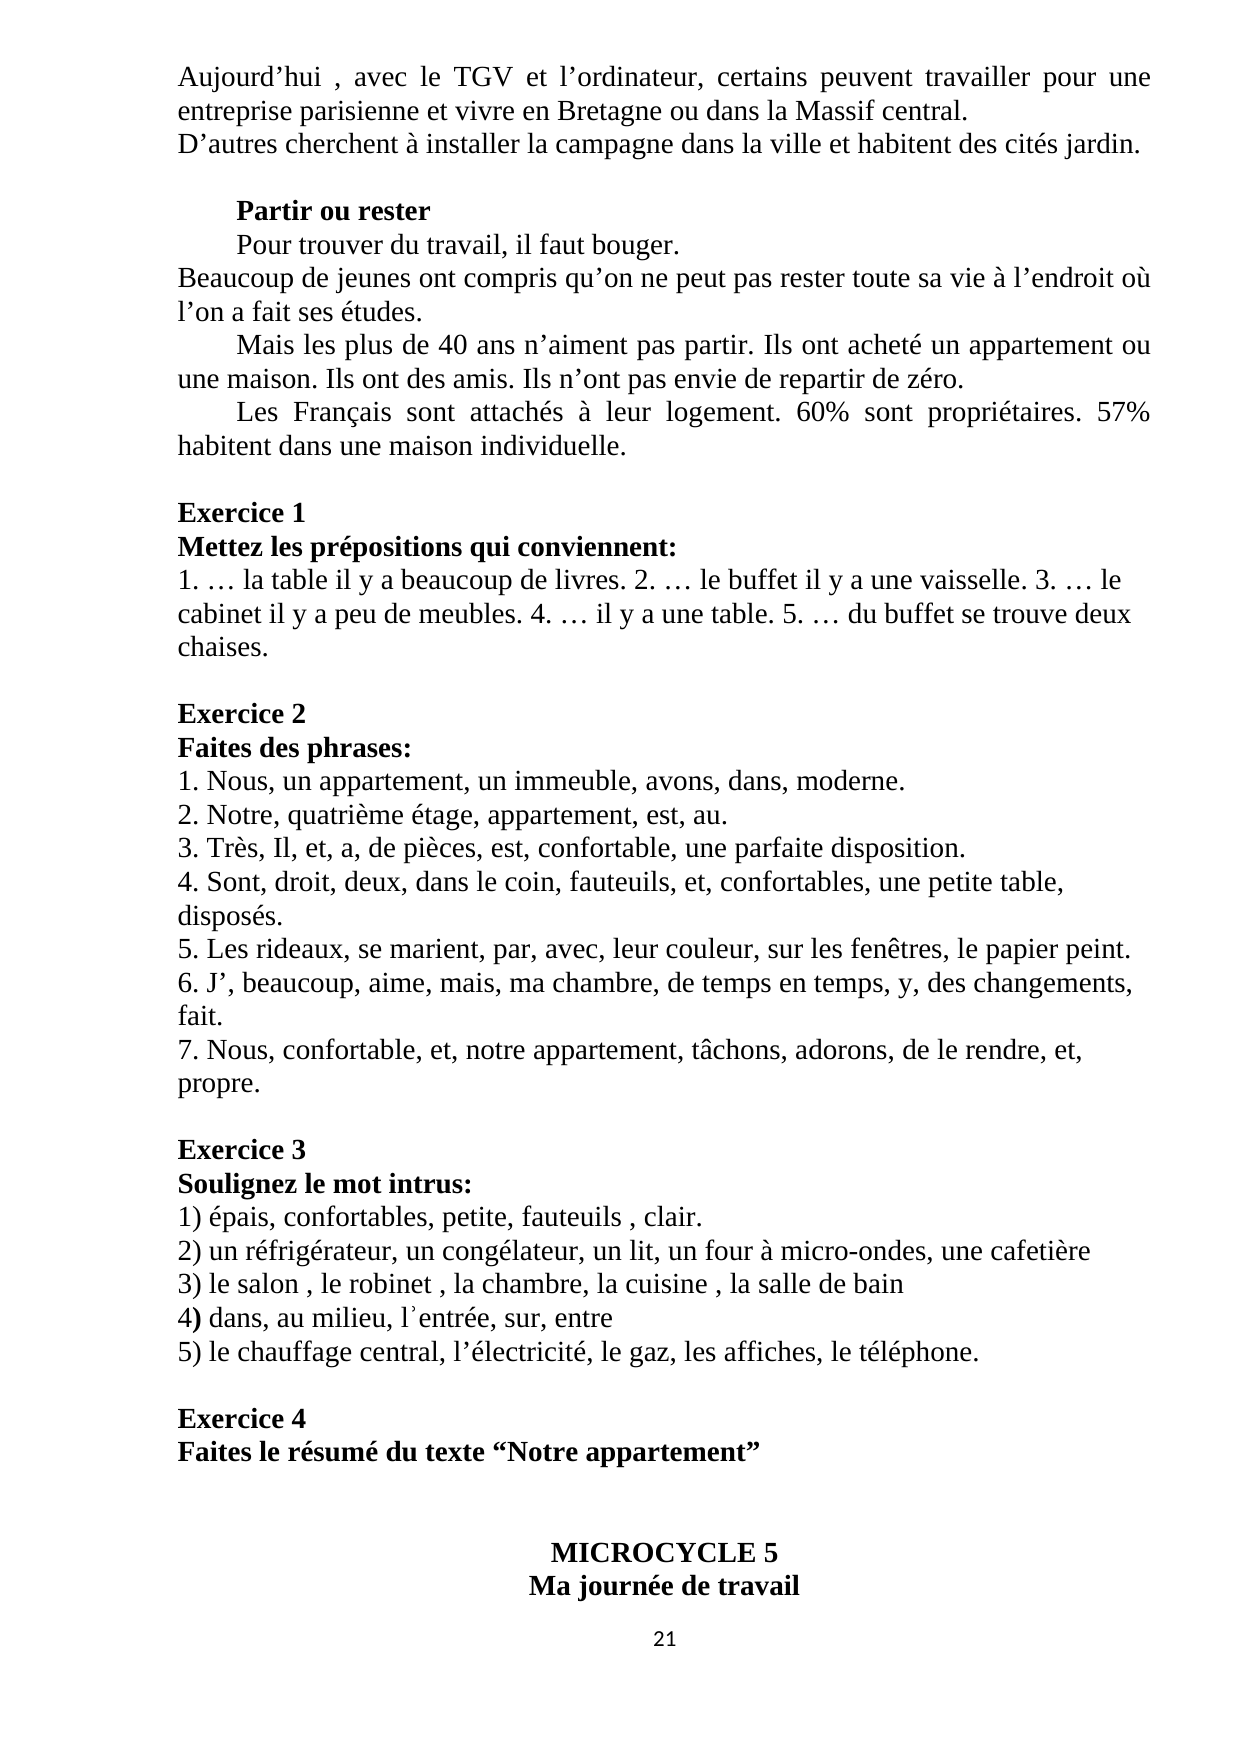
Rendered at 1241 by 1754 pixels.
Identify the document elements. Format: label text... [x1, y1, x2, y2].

text 2) un réfrigérateur, un congélateur, un lit, un four à micro-ondes, une cafetière [177, 1233, 1152, 1267]
text Faites le résumé du texte “Notre appartement” [177, 1434, 1152, 1468]
text Beaucoup de jeunes ont compris qu’on ne peut pas rester toute sa vie à l’endroit où l’on a fait ses études. [177, 260, 1152, 327]
text 1. … la table il y a beaucoup de livres. 2. … le buffet il y a une vaisselle. 3. … le cabinet il y a peu de meubles. 4. … il y a une table. 5. … du buffet se trouve deux chaises. [177, 562, 1152, 663]
text Ma journée de travail [177, 1568, 1152, 1602]
text 7. Nous, confortable, et, notre appartement, tâchons, adorons, de le rendre, et, propre. [177, 1032, 1152, 1099]
text Partir ou rester [177, 193, 1152, 227]
text 4. Sont, droit, deux, dans le coin, fauteuils, et, confortables, une petite table, disposés. [177, 864, 1152, 931]
text Faites des phrases: [177, 730, 1152, 763]
text 6. J’, beaucoup, aime, mais, ma chambre, de temps en temps, y, des changements, fait. [177, 965, 1152, 1032]
text Pour trouver du travail, il faut bouger. [177, 227, 1152, 260]
text Les Français sont attachés à leur logement. 60% sont propriétaires. 57% habitent dans une maison individuelle. [177, 394, 1152, 462]
text Mais les plus de 40 ans n’aiment pas partir. Ils ont acheté un appartement ou une maison. Ils ont des amis. Ils n’ont pas envie de repartir de zéro. [177, 327, 1152, 394]
text 1) épais, confortables, petite, fauteuils , clair. [177, 1199, 1152, 1233]
text Exercice 2 [177, 696, 1152, 730]
text Mettez les prépositions qui conviennent: [177, 529, 1152, 562]
text D’autres cherchent à installer la campagne dans la ville et habitent des cités jardin. [177, 126, 1152, 160]
text Exercice 4 [177, 1401, 1152, 1434]
text Soulignez le mot intrus: [177, 1166, 1152, 1199]
text Exercice 3 [177, 1132, 1152, 1166]
text MICROCYCLE 5 [177, 1535, 1152, 1568]
text 2. Notre, quatrième étage, appartement, est, au. [177, 797, 1152, 831]
text 3) le salon , le robinet , la chambre, la cuisine , la salle de bain [177, 1267, 1152, 1300]
text Exercice 1 [177, 495, 1152, 529]
text 5. Les rideaux, se marient, par, avec, leur couleur, sur les fenêtres, le papier peint. [177, 931, 1152, 965]
text Aujourd’hui , avec le TGV et l’ordinateur, certains peuvent travailler pour une entreprise parisienne et vivre en Bretagne ou dans la Massif central. [177, 59, 1152, 126]
text 1. Nous, un appartement, un immeuble, avons, dans, moderne. [177, 763, 1152, 797]
text 3. Très, Il, et, a, de pièces, est, confortable, une parfaite disposition. [177, 831, 1152, 864]
text 4) dans, au milieu, lʾentrée, sur, entre [177, 1300, 1152, 1334]
text 5) le chauffage central, l’électricité, le gaz, les affiches, le téléphone. [177, 1334, 1152, 1367]
